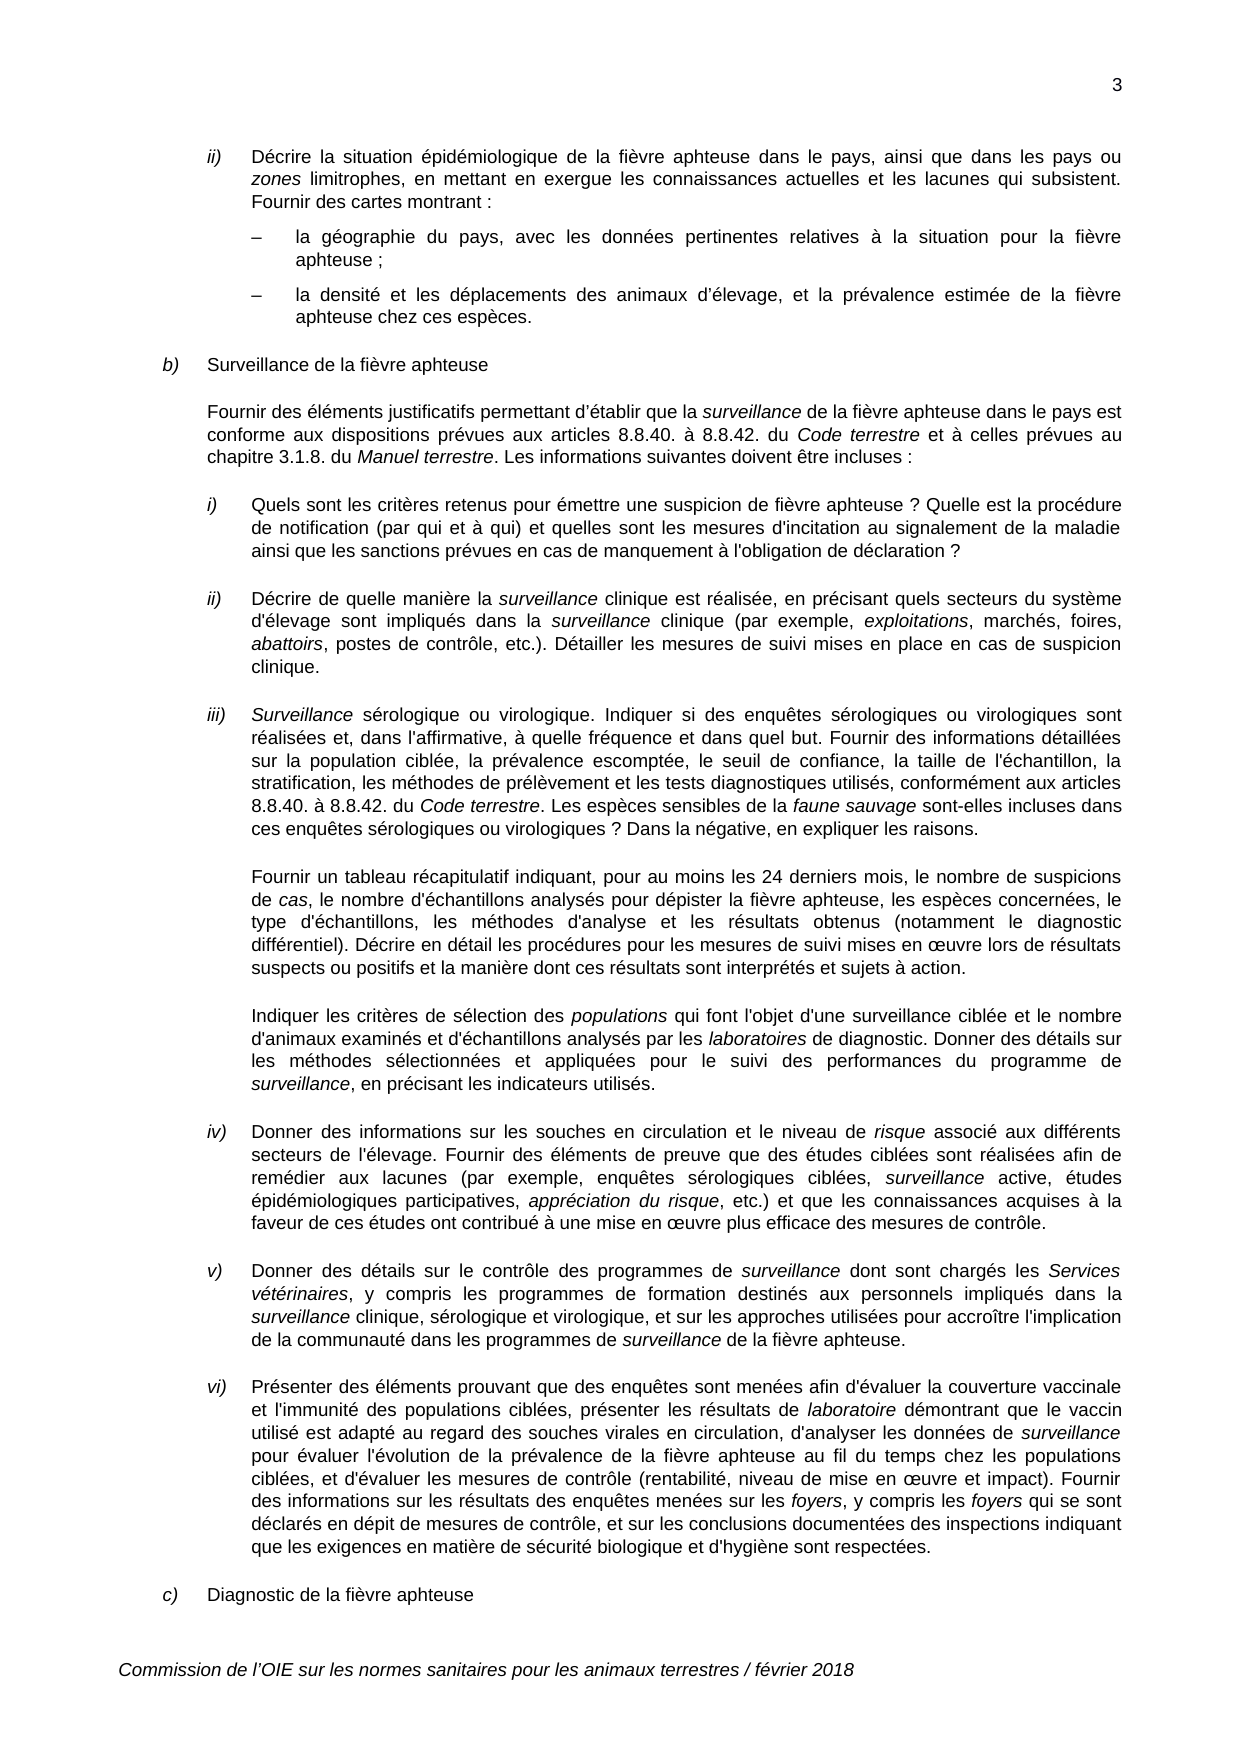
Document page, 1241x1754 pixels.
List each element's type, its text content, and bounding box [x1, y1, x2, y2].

text c) Diagnostic de la fièvre aphteuse [162, 1584, 1122, 1605]
text iii) Surveillance sérologique ou virologique. Indiquer si des enquêtes sérologiques ou virologiques sont réalisées et, dans l'affirmative, à quelle fréquence et dans quel but. Fournir des informations détaillées sur la population ciblée, la prévalence escomptée, le seuil de confiance, la taille de l'échantillon, la stratification, les méthodes de prélèvement et les tests diagnostiques utilisés, conformément aux articles 8.8.40. à 8.8.42. du Code terrestre. Les espèces sensibles de la faune sauvage sont-elles incluses dans ces enquêtes sérologiques ou virologiques ? Dans la négative, en expliquer les raisons. [207, 704, 1122, 839]
text Indiquer les critères de sélection des populations qui font l'objet d'une surveillance ciblée et le nombre d'animaux examinés et d'échantillons analysés par les laboratoires de diagnostic. Donner des détails sur les méthodes sélectionnées et appliquées pour le suivi des performances du programme de surveillance, en précisant les indicateurs utilisés. [251, 1005, 1122, 1095]
text b) Surveillance de la fièvre aphteuse [162, 354, 1122, 376]
text ii) Décrire la situation épidémiologique de la fièvre aphteuse dans le pays, ainsi que dans les pays ou zones limitrophes, en mettant en exergue les connaissances actuelles et les lacunes qui subsistent. Fournir des cartes montrant : [207, 145, 1122, 212]
text ii) Décrire de quelle manière la surveillance clinique est réalisée, en précisant quels secteurs du système d'élevage sont impliqués dans la surveillance clinique (par exemple, exploitations, marchés, foires, abattoirs, postes de contrôle, etc.). Détailler les mesures de suivi mises en place en cas de suspicion clinique. [207, 587, 1122, 677]
text v) Donner des détails sur le contrôle des programmes de surveillance dont sont chargés les Services vétérinaires, y compris les programmes de formation destinés aux personnels impliqués dans la surveillance clinique, sérologique et virologique, et sur les approches utilisées pour accroître l'implication de la communauté dans les programmes de surveillance de la fièvre aphteuse. [207, 1260, 1122, 1350]
text vi) Présenter des éléments prouvant que des enquêtes sont menées afin d'évaluer la couverture vaccinale et l'immunité des populations ciblées, présenter les résultats de laboratoire démontrant que le vaccin utilisé est adapté au regard des souches virales en circulation, d'analyser les données de surveillance pour évaluer l'évolution de la prévalence de la fièvre aphteuse au fil du temps chez les populations ciblées, et d'évaluer les mesures de contrôle (rentabilité, niveau de mise en œuvre et impact). Fournir des informations sur les résultats des enquêtes menées sur les foyers, y compris les foyers qui se sont déclarés en dépit de mesures de contrôle, et sur les conclusions documentées des inspections indiquant que les exigences en matière de sécurité biologique et d'hygiène sont respectées. [207, 1376, 1122, 1557]
text Fournir des éléments justificatifs permettant d’établir que la surveillance de la fièvre aphteuse dans le pays est conforme aux dispositions prévues aux articles 8.8.40. à 8.8.42. du Code terrestre et à celles prévues au chapitre 3.1.8. du Manuel terrestre. Les informations suivantes doivent être incluses : [207, 401, 1122, 468]
text ‒ la densité et les déplacements des animaux d’élevage, et la prévalence estimée de la fièvre aphteuse chez ces espèces. [251, 283, 1122, 328]
text Fournir un tableau récapitulatif indiquant, pour au moins les 24 derniers mois, le nombre de suspicions de cas, le nombre d'échantillons analysés pour dépister la fièvre aphteuse, les espèces concernées, le type d'échantillons, les méthodes d'analyse et les résultats obtenus (notamment le diagnostic différentiel). Décrire en détail les procédures pour les mesures de suivi mises en œuvre lors de résultats suspects ou positifs et la manière dont ces résultats sont interprétés et sujets à action. [251, 866, 1122, 978]
text iv) Donner des informations sur les souches en circulation et le niveau de risque associé aux différents secteurs de l'élevage. Fournir des éléments de preuve que des études ciblées sont réalisées afin de remédier aux lacunes (par exemple, enquêtes sérologiques ciblées, surveillance active, études épidémiologiques participatives, appréciation du risque, etc.) et que les connaissances acquises à la faveur de ces études ont contribué à une mise en œuvre plus efficace des mesures de contrôle. [207, 1121, 1122, 1234]
text i) Quels sont les critères retenus pour émettre une suspicion de fièvre aphteuse ? Quelle est la procédure de notification (par qui et à qui) et quelles sont les mesures d'incitation au signalement de la maladie ainsi que les sanctions prévues en cas de manquement à l'obligation de déclaration ? [207, 494, 1122, 561]
text ‒ la géographie du pays, avec les données pertinentes relatives à la situation pour la fièvre aphteuse ; [251, 226, 1122, 270]
